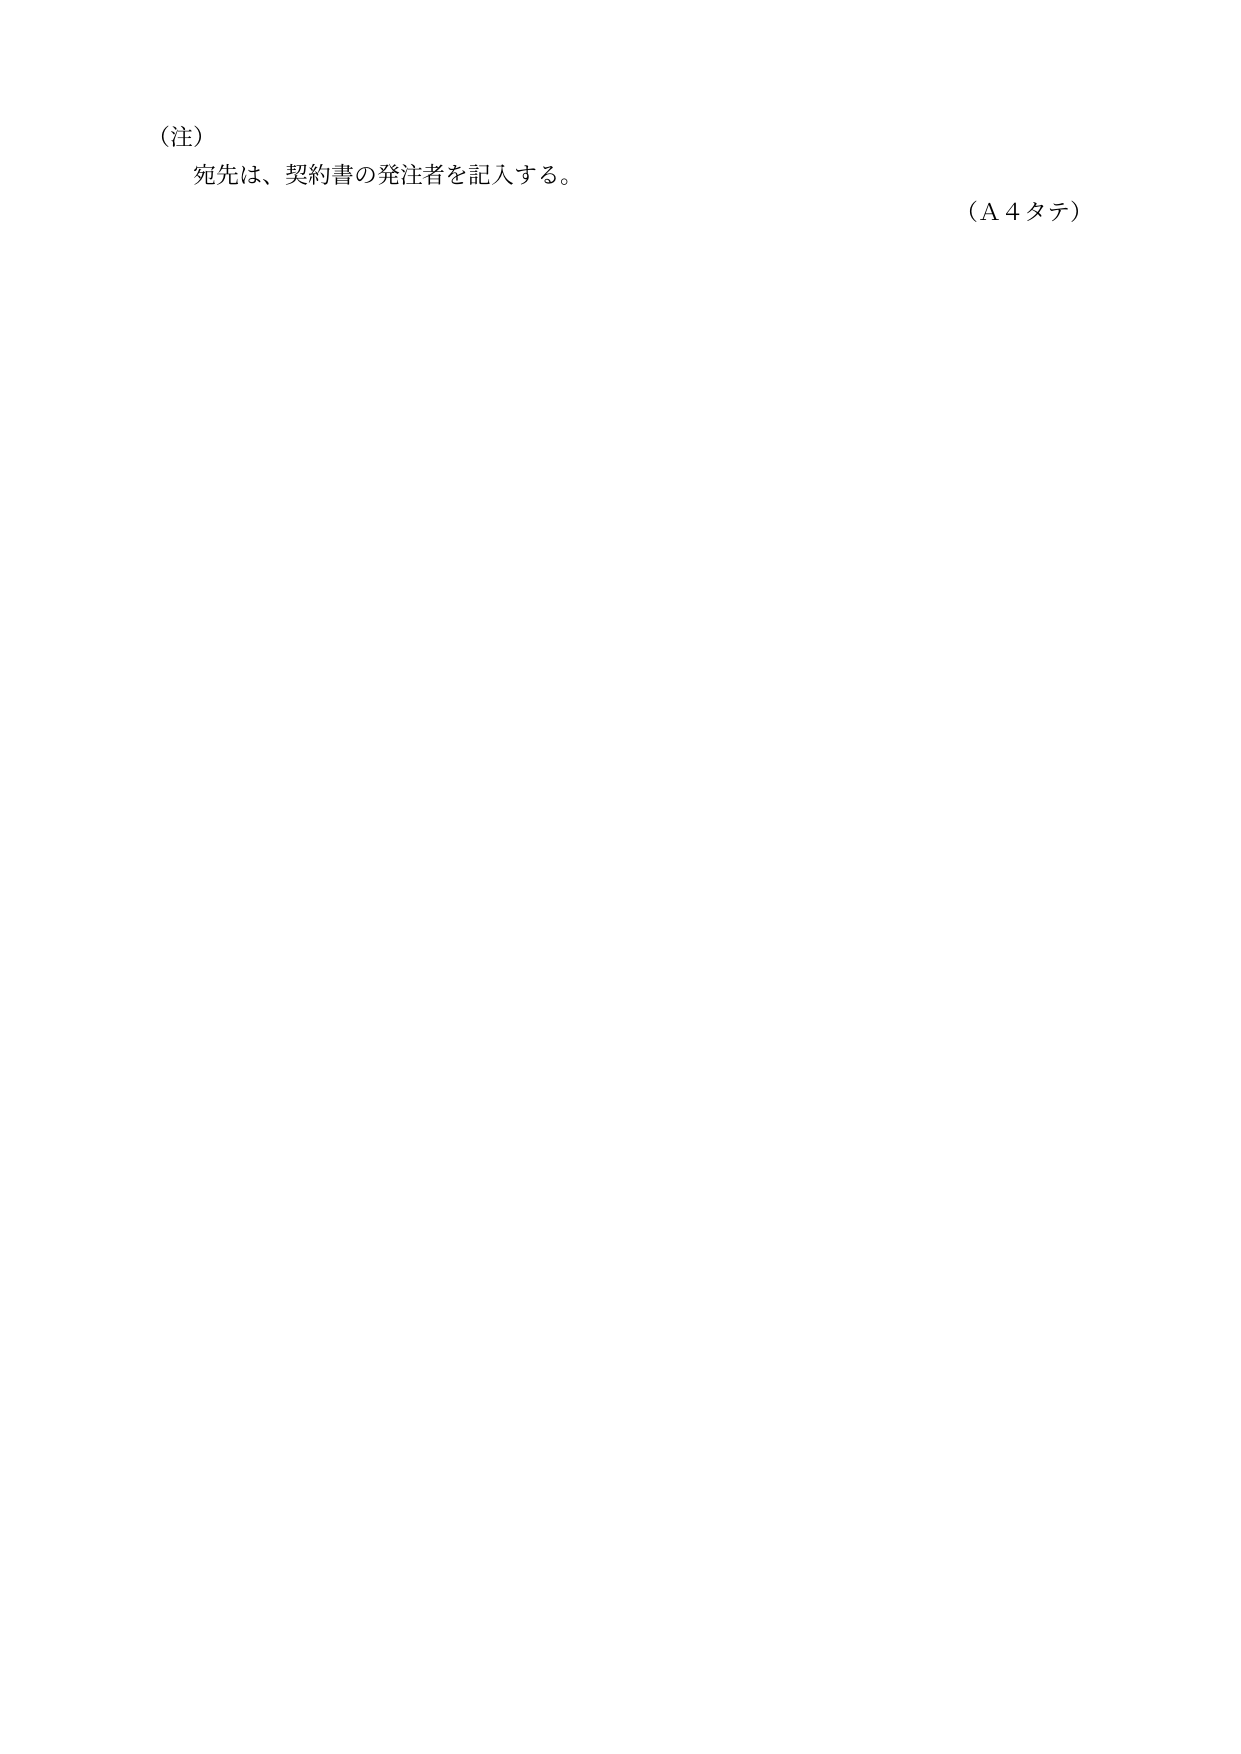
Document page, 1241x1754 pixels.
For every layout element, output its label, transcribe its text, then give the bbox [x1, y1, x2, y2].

text （Ａ４タテ） [148, 192, 1093, 229]
text 宛先は、契約書の発注者を記入する。 [148, 154, 1001, 192]
text （注） [148, 117, 1001, 154]
